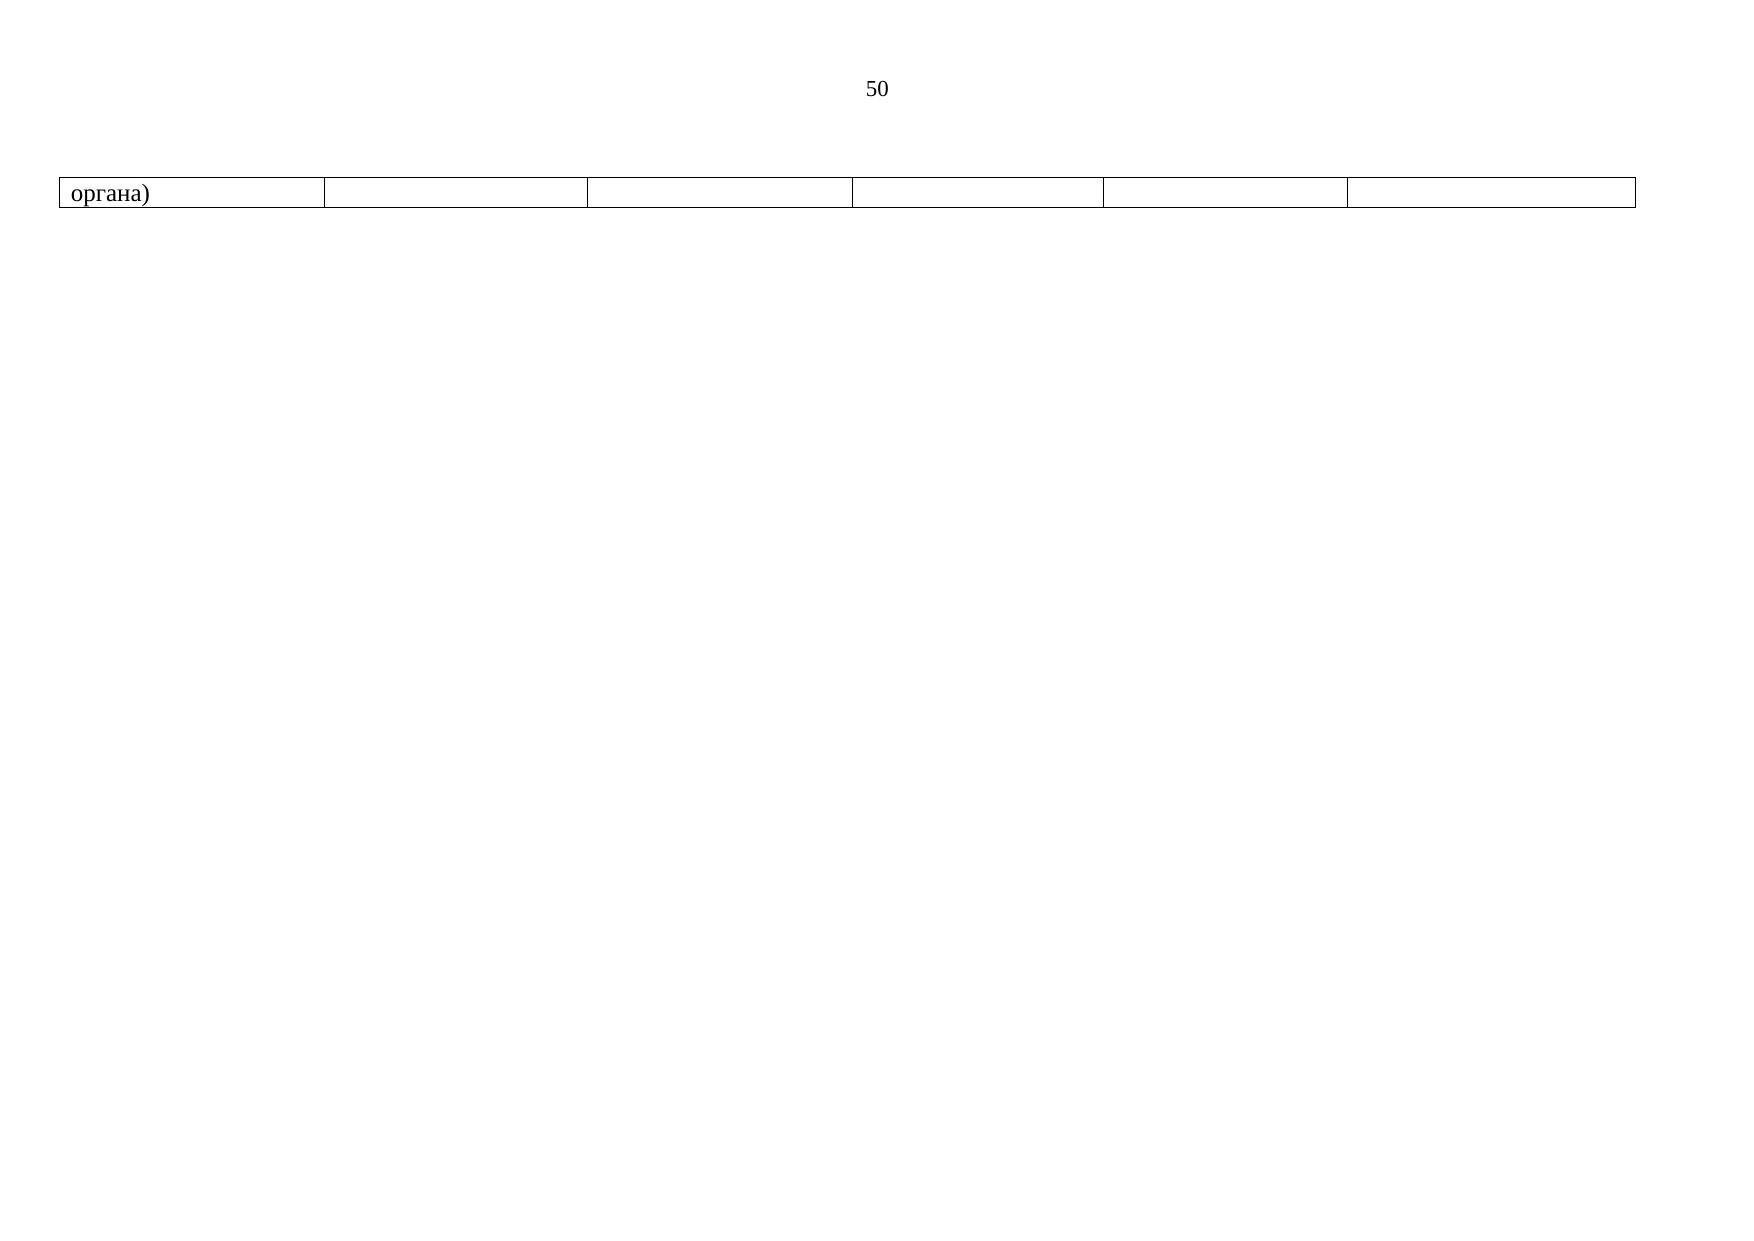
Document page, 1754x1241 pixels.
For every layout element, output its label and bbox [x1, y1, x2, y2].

table_cell [588, 178, 852, 207]
table_cell [325, 178, 587, 207]
